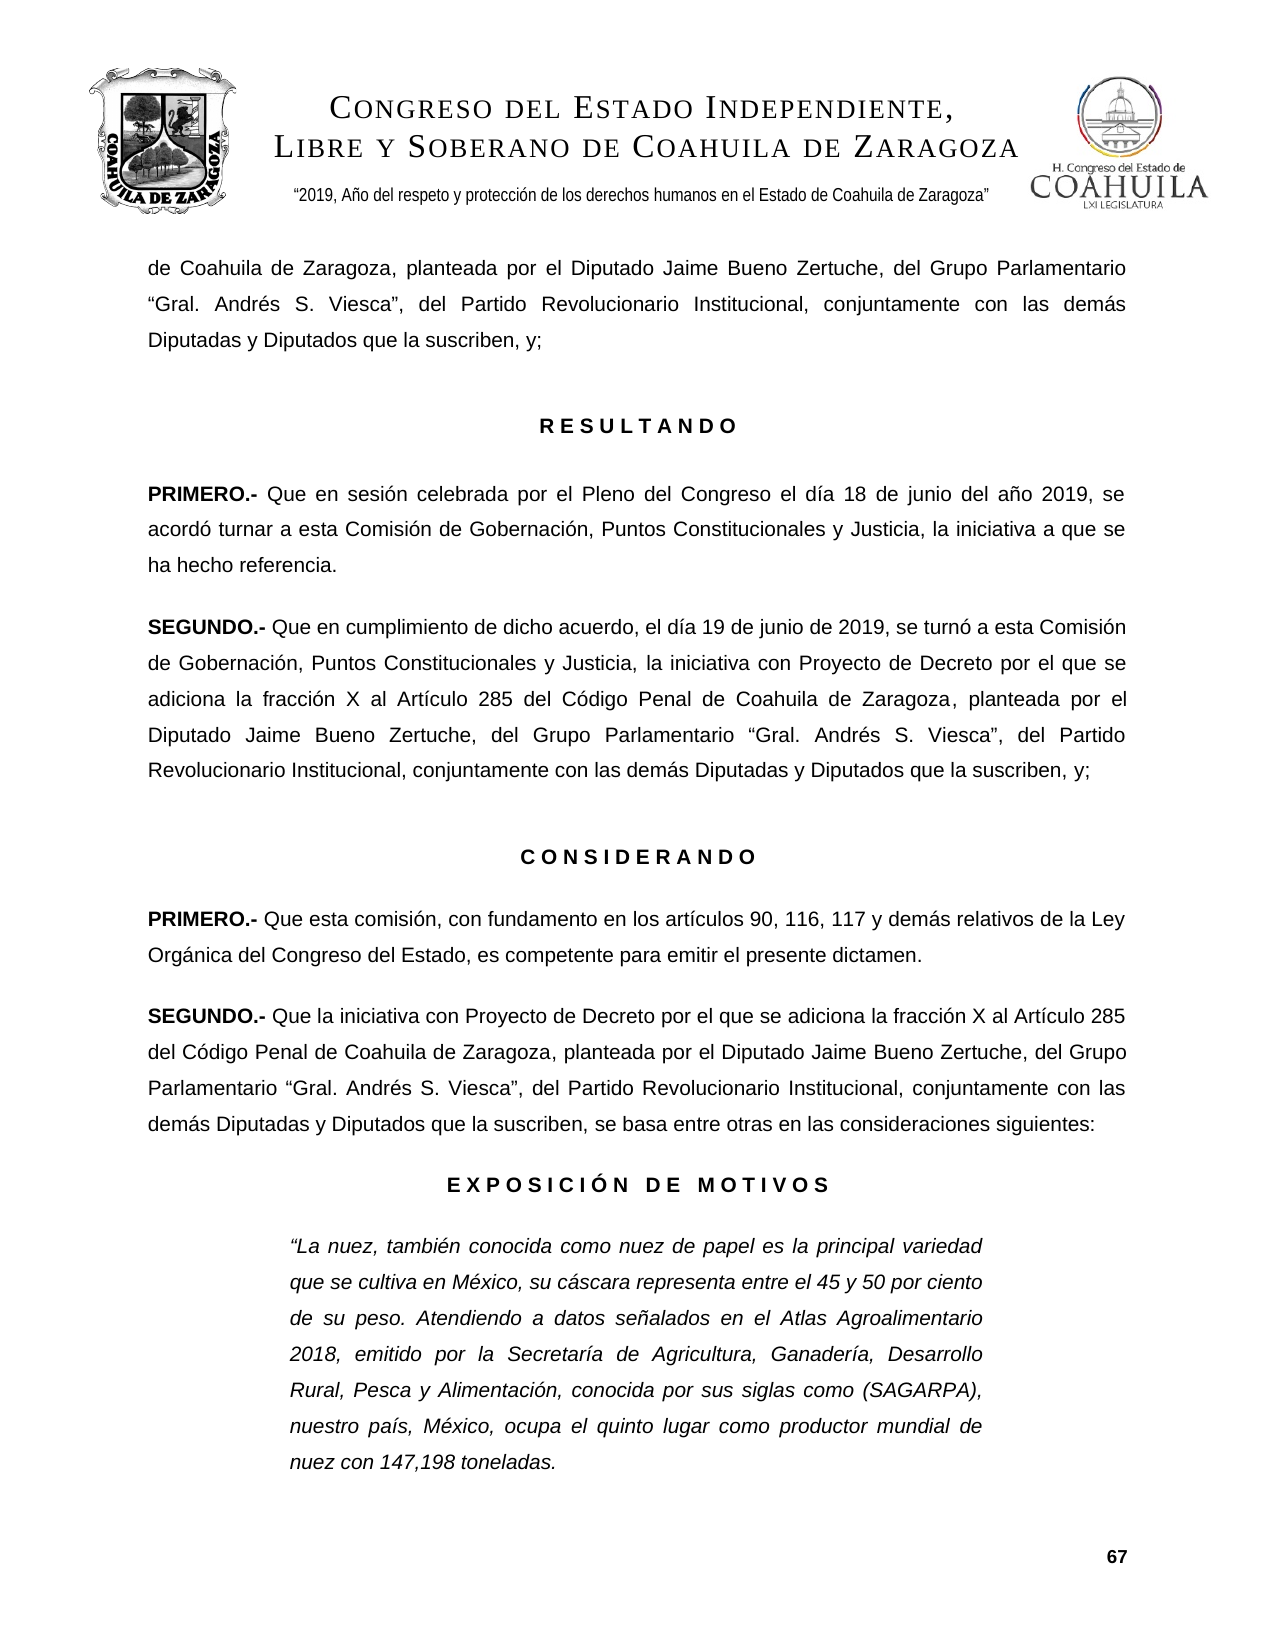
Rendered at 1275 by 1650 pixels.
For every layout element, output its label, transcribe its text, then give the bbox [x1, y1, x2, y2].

text SEGUNDO.- Que en cumplimiento de dicho acuerdo, el día 19 de junio de 2019, se turnó a esta Comisión de Gobernación, Puntos Constitucionales y Justicia, la iniciativa con Proyecto de Decreto por el que se adiciona la fracción X al Artículo 285 del Código Penal de Coahuila de Zaragoza, planteada por el Diputado Jaime Bueno Zertuche, del Grupo Parlamentario “Gral. Andrés S. Viesca”, del Partido Revolucionario Institucional, conjuntamente con las demás Diputadas y Diputados que la suscriben, y; [148, 614, 1127, 782]
text R E S U L T A N D O [148, 414, 1127, 438]
text PRIMERO.- Que en sesión celebrada por el Pleno del Congreso el día 18 de junio del año 2019, se acordó turnar a esta Comisión de Gobernación, Puntos Constitucionales y Justicia, la iniciativa a que se ha hecho referencia. [148, 481, 1127, 577]
text PRIMERO.- Que esta comisión, con fundamento en los artículos 90, 116, 117 y demás relativos de la Ley Orgánica del Congreso del Estado, es competente para emitir el presente dictamen. [148, 906, 1127, 966]
text E X P O S I C I Ó N D E M O T I V O S [148, 1173, 1127, 1197]
picture [88, 68, 237, 214]
picture [1020, 70, 1214, 214]
text SEGUNDO.- Que la iniciativa con Proyecto de Decreto por el que se adiciona la fracción X al Artículo 285 del Código Penal de Coahuila de Zaragoza, planteada por el Diputado Jaime Bueno Zertuche, del Grupo Parlamentario “Gral. Andrés S. Viesca”, del Partido Revolucionario Institucional, conjuntamente con las demás Diputadas y Diputados que la suscriben, se basa entre otras en las consideraciones siguientes: [148, 1004, 1127, 1136]
text C O N S I D E R A N D O [148, 845, 1127, 869]
text “La nuez, también conocida como nuez de papel es la principal variedad que se cultiva en México, su cáscara representa entre el 45 y 50 por ciento de su peso. Atendiendo a datos señalados en el Atlas Agroalimentario 2018, emitido por la Secretaría de Agricultura, Ganadería, Desarrollo Rural, Pesca y Alimentación, conocida por sus siglas como (SAGARPA), nuestro país, México, ocupa el quinto lugar como productor mundial de nuez con 147,198 toneladas. [289, 1234, 986, 1474]
